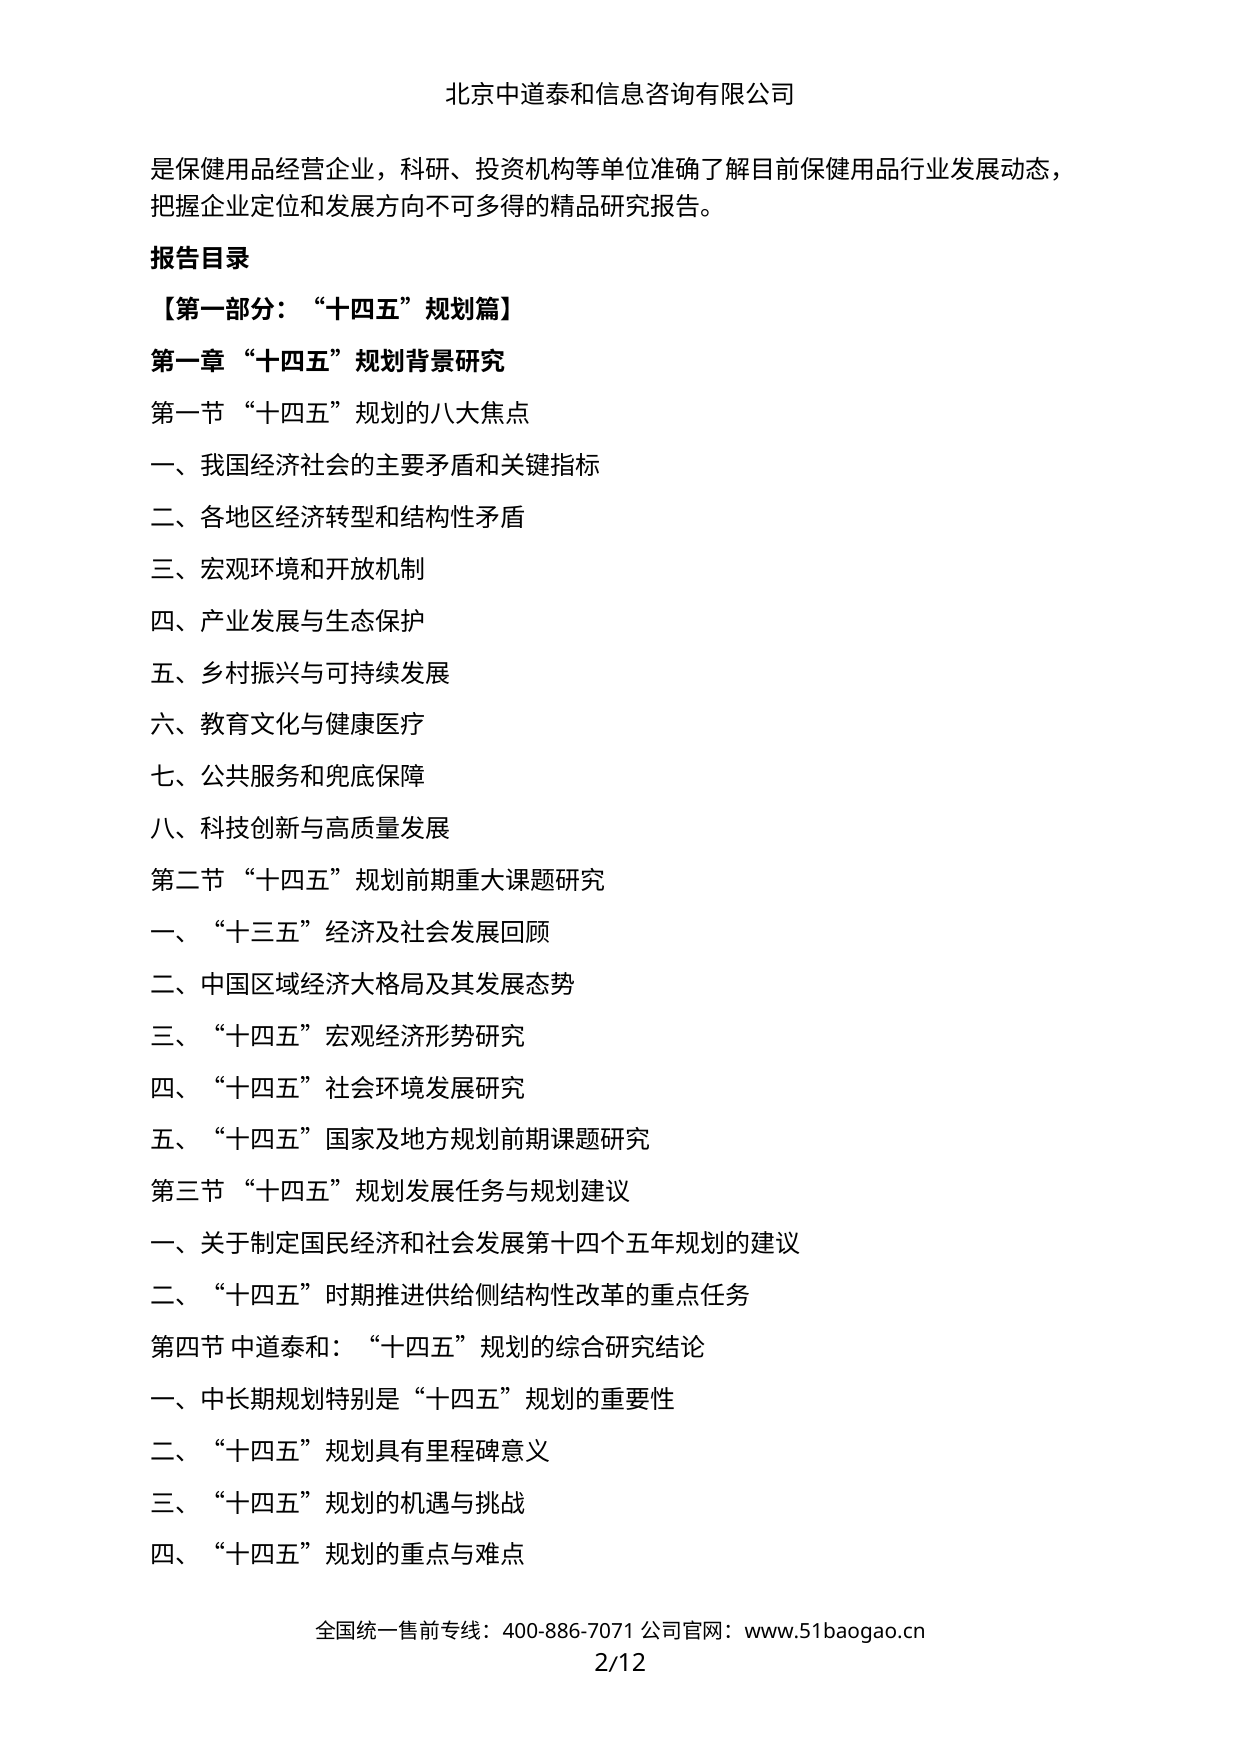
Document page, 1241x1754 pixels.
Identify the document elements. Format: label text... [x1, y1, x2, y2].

text 第三节 “十四五”规划发展任务与规划建议 [150, 1172, 1090, 1208]
text 报告目录 [150, 238, 1090, 274]
text 二、各地区经济转型和结构性矛盾 [150, 497, 1090, 534]
text 第一节 “十四五”规划的八大焦点 [150, 394, 1090, 430]
text 一、“十三五”经济及社会发展回顾 [150, 912, 1090, 949]
text 五、“十四五”国家及地方规划前期课题研究 [150, 1120, 1090, 1156]
text 二、中国区域经济大格局及其发展态势 [150, 964, 1090, 1001]
text 四、“十四五”社会环境发展研究 [150, 1068, 1090, 1104]
text 三、“十四五”宏观经济形势研究 [150, 1016, 1090, 1052]
text 四、“十四五”规划的重点与难点 [150, 1535, 1090, 1571]
text 二、“十四五”时期推进供给侧结构性改革的重点任务 [150, 1276, 1090, 1312]
text 五、乡村振兴与可持续发展 [150, 653, 1090, 689]
text 七、公共服务和兜底保障 [150, 757, 1090, 793]
text 第二节 “十四五”规划前期重大课题研究 [150, 861, 1090, 897]
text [150, 150, 1090, 222]
text 一、中长期规划特别是“十四五”规划的重要性 [150, 1379, 1090, 1416]
text 六、教育文化与健康医疗 [150, 705, 1090, 741]
text 【第一部分：“十四五”规划篇】 [150, 290, 1090, 326]
text 一、关于制定国民经济和社会发展第十四个五年规划的建议 [150, 1224, 1090, 1260]
text 八、科技创新与高质量发展 [150, 809, 1090, 845]
text 三、宏观环境和开放机制 [150, 549, 1090, 586]
text 第一章 “十四五”规划背景研究 [150, 342, 1090, 378]
text 第四节 中道泰和：“十四五”规划的综合研究结论 [150, 1327, 1090, 1364]
text 三、“十四五”规划的机遇与挑战 [150, 1483, 1090, 1519]
text 二、“十四五”规划具有里程碑意义 [150, 1431, 1090, 1467]
text 一、我国经济社会的主要矛盾和关键指标 [150, 446, 1090, 482]
text 四、产业发展与生态保护 [150, 601, 1090, 637]
